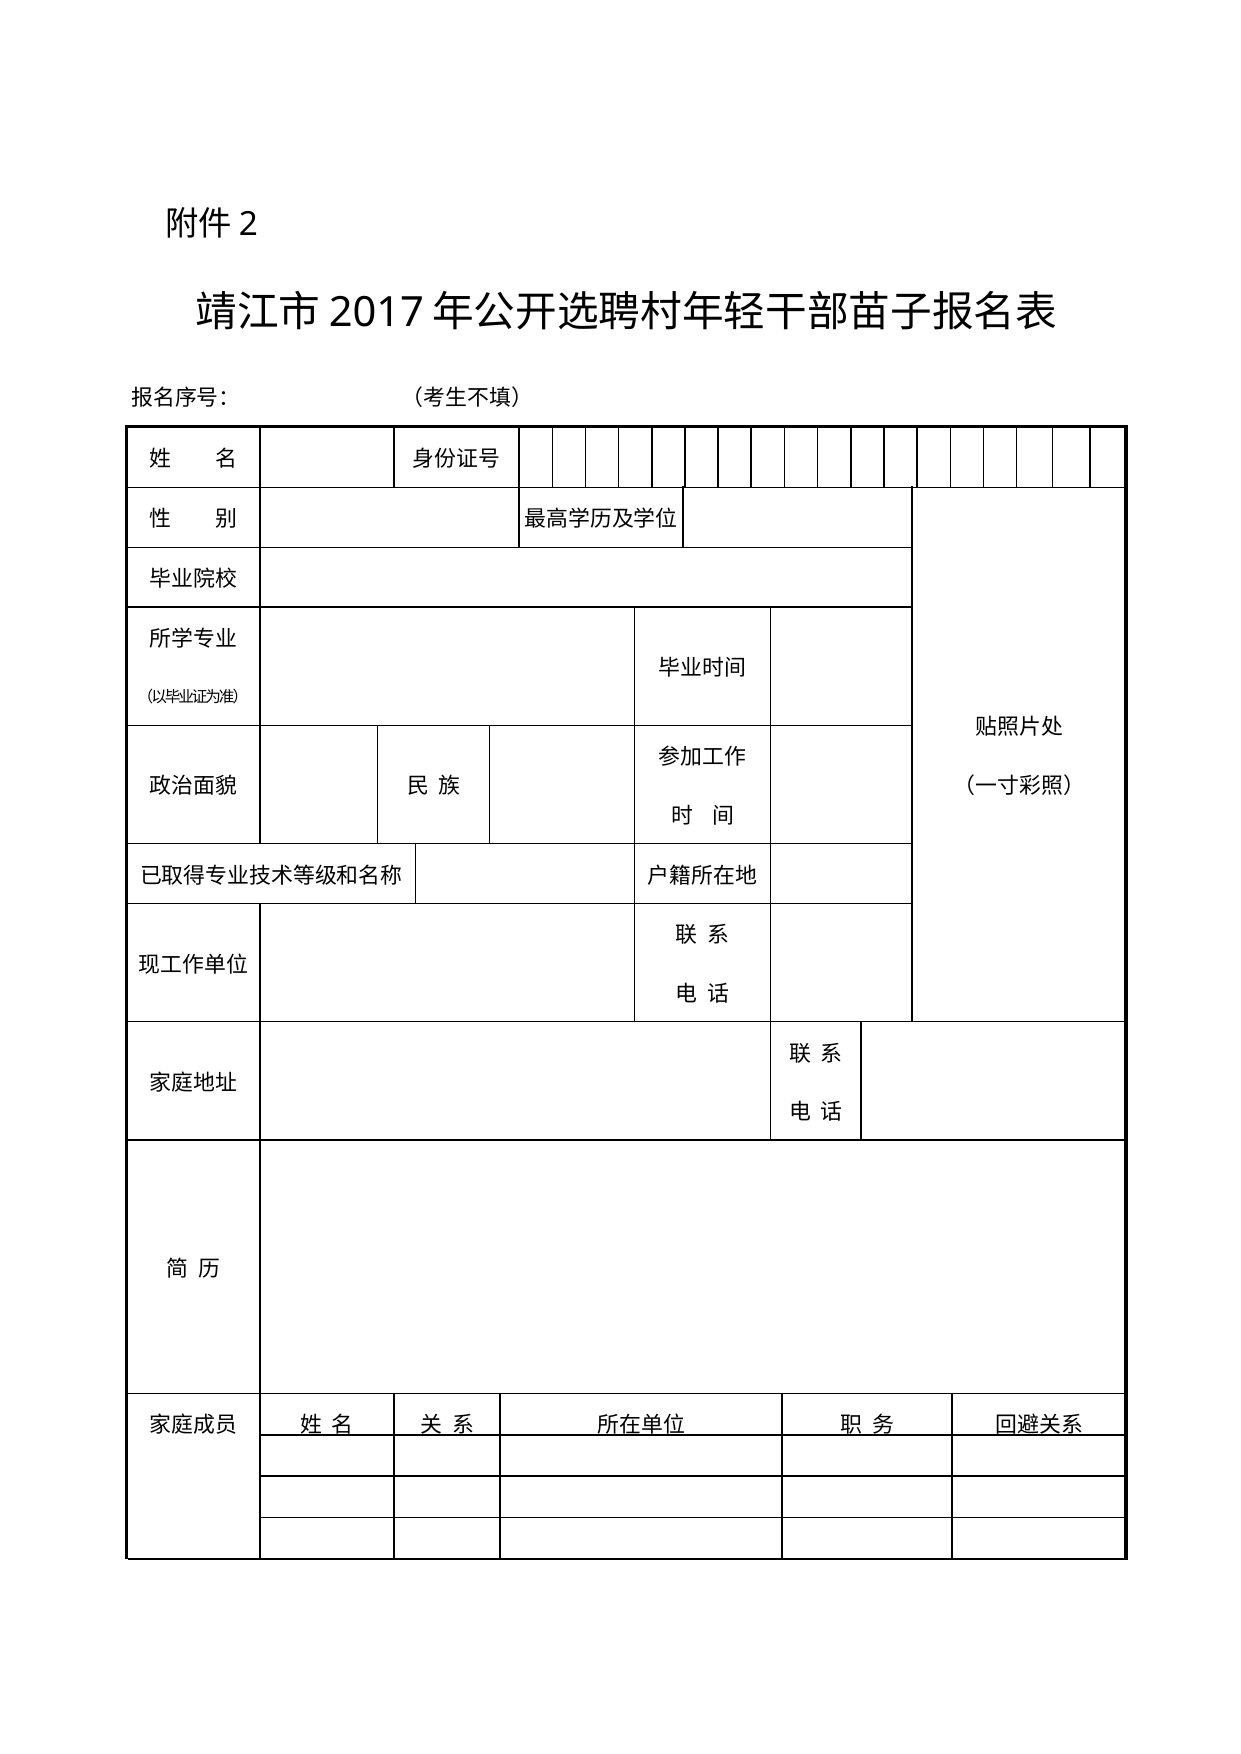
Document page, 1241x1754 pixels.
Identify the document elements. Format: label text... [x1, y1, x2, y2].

table_cell 联 系 电 话 [635, 904, 770, 1021]
table_cell 参加工作 时 间 [635, 726, 770, 843]
table_header [1091, 428, 1124, 486]
table_cell [261, 1022, 770, 1139]
table_header [852, 428, 883, 486]
table_cell [261, 548, 911, 606]
table_header [586, 428, 618, 486]
table_cell 民 族 [378, 726, 489, 843]
table_cell [501, 1477, 781, 1517]
table_cell 现工作单位 [128, 904, 259, 1021]
table_cell 姓 名 [261, 1394, 393, 1434]
table_header [918, 428, 950, 486]
table_header [520, 428, 552, 486]
table_cell [395, 1436, 499, 1475]
table_header [653, 428, 684, 486]
table_header 身份证号 [395, 428, 518, 486]
table_header [686, 428, 717, 486]
table_cell [771, 608, 911, 724]
table_cell [416, 844, 634, 903]
table_header [1053, 428, 1089, 486]
table_cell 简 历 [128, 1141, 259, 1392]
table_cell 家庭成员 [128, 1394, 259, 1558]
table_cell [862, 1022, 1124, 1139]
table_header [553, 428, 585, 486]
table_cell [783, 1436, 951, 1475]
table_cell 贴照片处 （一寸彩照） [913, 488, 1124, 1021]
table_header [785, 428, 817, 486]
table_cell [261, 488, 518, 546]
table_cell 毕业院校 [128, 548, 259, 606]
table_cell 联 系 电 话 [771, 1022, 860, 1139]
table_cell [501, 1518, 781, 1558]
table_cell 家庭地址 [128, 1022, 259, 1139]
table_cell [501, 1436, 781, 1475]
table_header [261, 428, 393, 486]
table_cell [261, 1477, 393, 1517]
table_cell [261, 608, 634, 724]
table_header [719, 428, 750, 486]
table_cell 关 系 [395, 1394, 499, 1434]
text 靖江市2017年公开选聘村年轻干部苗子报名表 [165, 250, 1087, 367]
table_cell 职 务 [783, 1394, 951, 1434]
table_cell [261, 726, 377, 843]
table_header 姓 名 [128, 428, 259, 486]
table_cell [771, 904, 911, 1021]
table_header [1017, 428, 1052, 486]
table_cell [771, 844, 911, 903]
table_cell 毕业时间 [635, 608, 770, 724]
table_header [885, 428, 916, 486]
table_cell 最高学历及学位 [520, 488, 682, 546]
table_cell 已取得专业技术等级和名称 [128, 844, 415, 903]
table_header [984, 428, 1016, 486]
table_cell 回避关系 [953, 1394, 1124, 1434]
table_cell [783, 1477, 951, 1517]
table_cell [953, 1477, 1124, 1517]
table_cell 户籍所在地 [635, 844, 770, 903]
table_cell [395, 1518, 499, 1558]
table_cell [953, 1436, 1124, 1475]
table_cell 所在单位 [501, 1394, 781, 1434]
table_cell 政治面貌 [128, 726, 259, 843]
table_header [818, 428, 850, 486]
text 附件2 [165, 192, 1087, 250]
table_cell [395, 1477, 499, 1517]
table_header [619, 428, 651, 486]
table_header [752, 428, 784, 486]
table_cell [261, 1141, 1124, 1392]
table_cell [771, 726, 911, 843]
table_cell 性 别 [128, 488, 259, 546]
table_cell [783, 1518, 951, 1558]
table_cell [953, 1518, 1124, 1558]
table_cell [261, 1518, 393, 1558]
table_cell [261, 904, 634, 1021]
table_cell [490, 726, 634, 843]
table_header [951, 428, 983, 486]
table_cell [261, 1436, 393, 1475]
table_cell [684, 488, 911, 546]
table_cell 所学专业 （以毕业证为准） [128, 608, 259, 724]
text 报名序号： （考生不填） [109, 367, 1087, 425]
